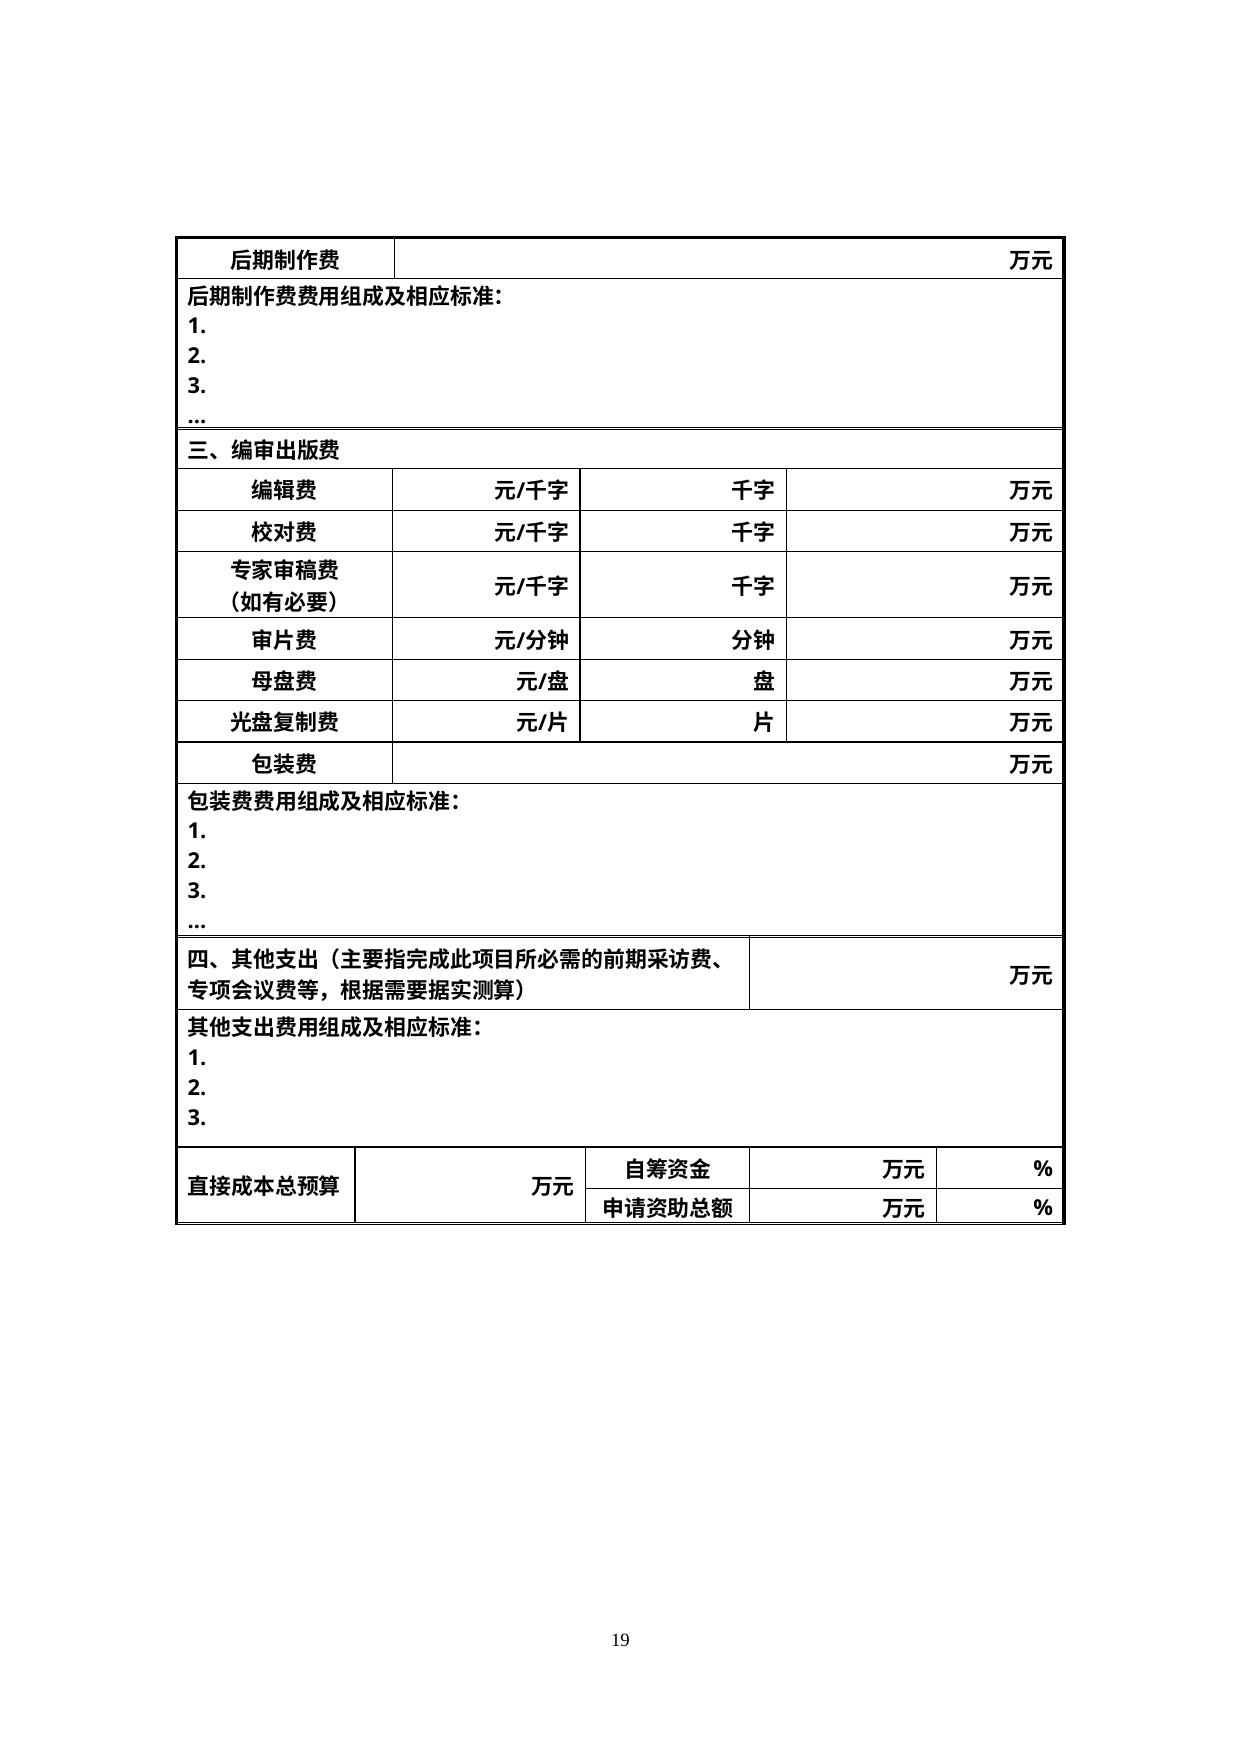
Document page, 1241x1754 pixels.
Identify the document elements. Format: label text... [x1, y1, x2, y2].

table_cell 分钟 [581, 618, 786, 659]
table_cell 元/千字 [393, 511, 579, 551]
table_cell 母盘费 [178, 660, 392, 700]
table_cell 专家审稿费 （如有必要） [178, 552, 392, 617]
table_cell 包装费费用组成及相应标准： 1. 2. 3. … [178, 784, 1062, 934]
table_cell 审片费 [178, 618, 392, 659]
table_cell 元/千字 [393, 469, 579, 509]
table_cell 后期制作费费用组成及相应标准： 1. 2. 3. … [178, 279, 1062, 427]
table_cell 其他支出费用组成及相应标准： 1. 2. 3. … [178, 1010, 1062, 1146]
table_cell 后期制作费 [178, 239, 394, 278]
table_cell % [937, 1148, 1062, 1187]
table_cell 千字 [581, 469, 786, 509]
table_cell 元/千字 [393, 552, 579, 617]
table_cell 直接成本总预算 [178, 1148, 354, 1222]
table_cell 万元 [787, 660, 1062, 700]
table_cell 编辑费 [178, 469, 392, 509]
table_cell 元/片 [393, 701, 579, 741]
table_cell 三、编审出版费 [178, 430, 1062, 468]
table_cell 万元 [356, 1148, 585, 1222]
table_cell 千字 [581, 511, 786, 551]
table_cell 片 [581, 701, 786, 741]
table_cell 申请资助总额 [586, 1189, 749, 1222]
table_cell 元/盘 [393, 660, 579, 700]
table_cell 元/分钟 [393, 618, 579, 659]
table_cell 万元 [395, 239, 1062, 278]
table_cell 万元 [750, 1148, 936, 1187]
table_cell 光盘复制费 [178, 701, 392, 741]
table_cell 包装费 [178, 743, 392, 783]
table_cell 万元 [393, 743, 1062, 783]
table_cell 校对费 [178, 511, 392, 551]
table_cell 万元 [787, 469, 1062, 509]
table_cell 万元 [787, 552, 1062, 617]
table_cell 四、其他支出（主要指完成此项目所必需的前期采访费、专项会议费等，根据需要据实测算） [178, 938, 749, 1009]
table_cell % [937, 1189, 1062, 1222]
table_cell 万元 [787, 618, 1062, 659]
table_cell 千字 [581, 552, 786, 617]
table_cell 万元 [750, 1189, 936, 1222]
table_cell 盘 [581, 660, 786, 700]
table_cell 万元 [750, 938, 1062, 1009]
table_cell 万元 [787, 511, 1062, 551]
table_cell 万元 [787, 701, 1062, 741]
table_cell 自筹资金 [586, 1148, 749, 1187]
